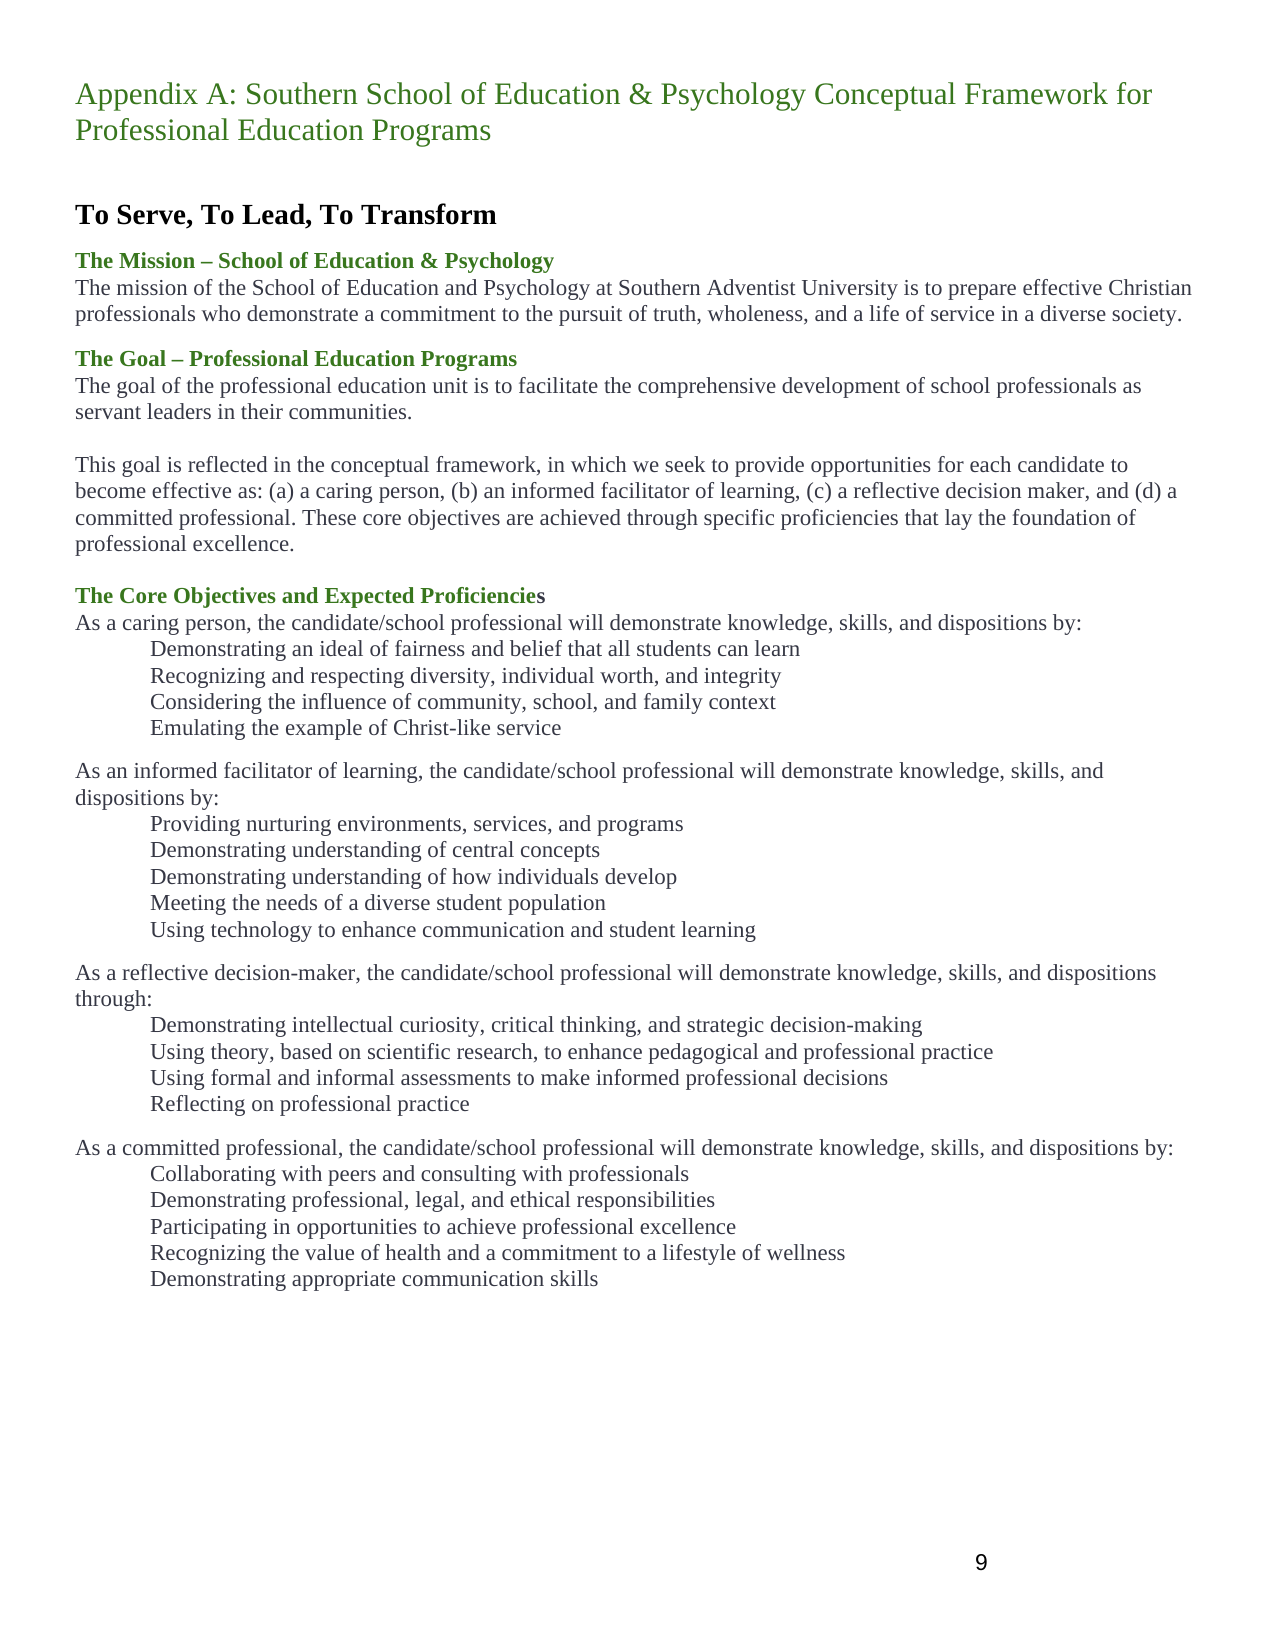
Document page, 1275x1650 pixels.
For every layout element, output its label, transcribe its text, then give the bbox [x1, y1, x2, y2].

text The Core Objectives and Expected Proficiencies [75, 583, 1200, 609]
text Recognizing the value of health and a commitment to a lifestyle of wellness [150, 1239, 1200, 1265]
text Reflecting on professional practice [150, 1091, 1200, 1117]
text Demonstrating understanding of how individuals develop [150, 863, 1200, 889]
text As an informed facilitator of learning, the candidate/school professional will demonstrate knowledge, skills, and dispositions by: [75, 757, 1200, 810]
text To Serve, To Lead, To Transform [75, 197, 1200, 230]
text Demonstrating intellectual curiosity, critical thinking, and strategic decision-making [150, 1011, 1200, 1038]
text Demonstrating appropriate communication skills [150, 1265, 1200, 1292]
text The Goal – Professional Education Programs The goal of the professional education unit is to facilitate the comprehensive development of school professionals as servant leaders in their communities. This goal is reflected in the conceptual framework, in which we seek to provide opportunities for each candidate to become effective as: (a) a caring person, (b) an informed facilitator of learning, (c) a reflective decision maker, and (d) a committed professional. These core objectives are achieved through specific proficiencies that lay the foundation of professional excellence. [75, 345, 1200, 583]
text Demonstrating an ideal of fairness and belief that all students can learn [150, 635, 1200, 662]
text Meeting the needs of a diverse student population [150, 889, 1200, 916]
text Emulating the example of Christ-like service [150, 714, 1200, 741]
text Participating in opportunities to achieve professional excellence [150, 1213, 1200, 1239]
text Using theory, based on scientific research, to enhance pedagogical and professional practice [150, 1038, 1200, 1064]
text Appendix A: Southern School of Education & Psychology Conceptual Framework for Professional Education Programs [75, 75, 1200, 147]
text Using formal and informal assessments to make informed professional decisions [150, 1064, 1200, 1091]
text Using technology to enhance communication and student learning [150, 916, 1200, 942]
text Collaborating with peers and consulting with professionals [150, 1160, 1200, 1186]
text Recognizing and respecting diversity, individual worth, and integrity [150, 662, 1200, 688]
text As a reflective decision-maker, the candidate/school professional will demonstrate knowledge, skills, and dispositions through: [75, 959, 1200, 1011]
text Demonstrating understanding of central concepts [150, 837, 1200, 863]
text Providing nurturing environments, services, and programs [150, 810, 1200, 837]
text The Mission – School of Education & Psychology The mission of the School of Education and Psychology at Southern Adventist University is to prepare effective Christian professionals who demonstrate a commitment to the pursuit of truth, wholeness, and a life of service in a diverse society. [75, 247, 1200, 326]
text As a caring person, the candidate/school professional will demonstrate knowledge, skills, and dispositions by: [75, 609, 1200, 635]
text Demonstrating professional, legal, and ethical responsibilities [150, 1186, 1200, 1213]
text Considering the influence of community, school, and family context [150, 688, 1200, 714]
text As a committed professional, the candidate/school professional will demonstrate knowledge, skills, and dispositions by: [75, 1134, 1200, 1160]
